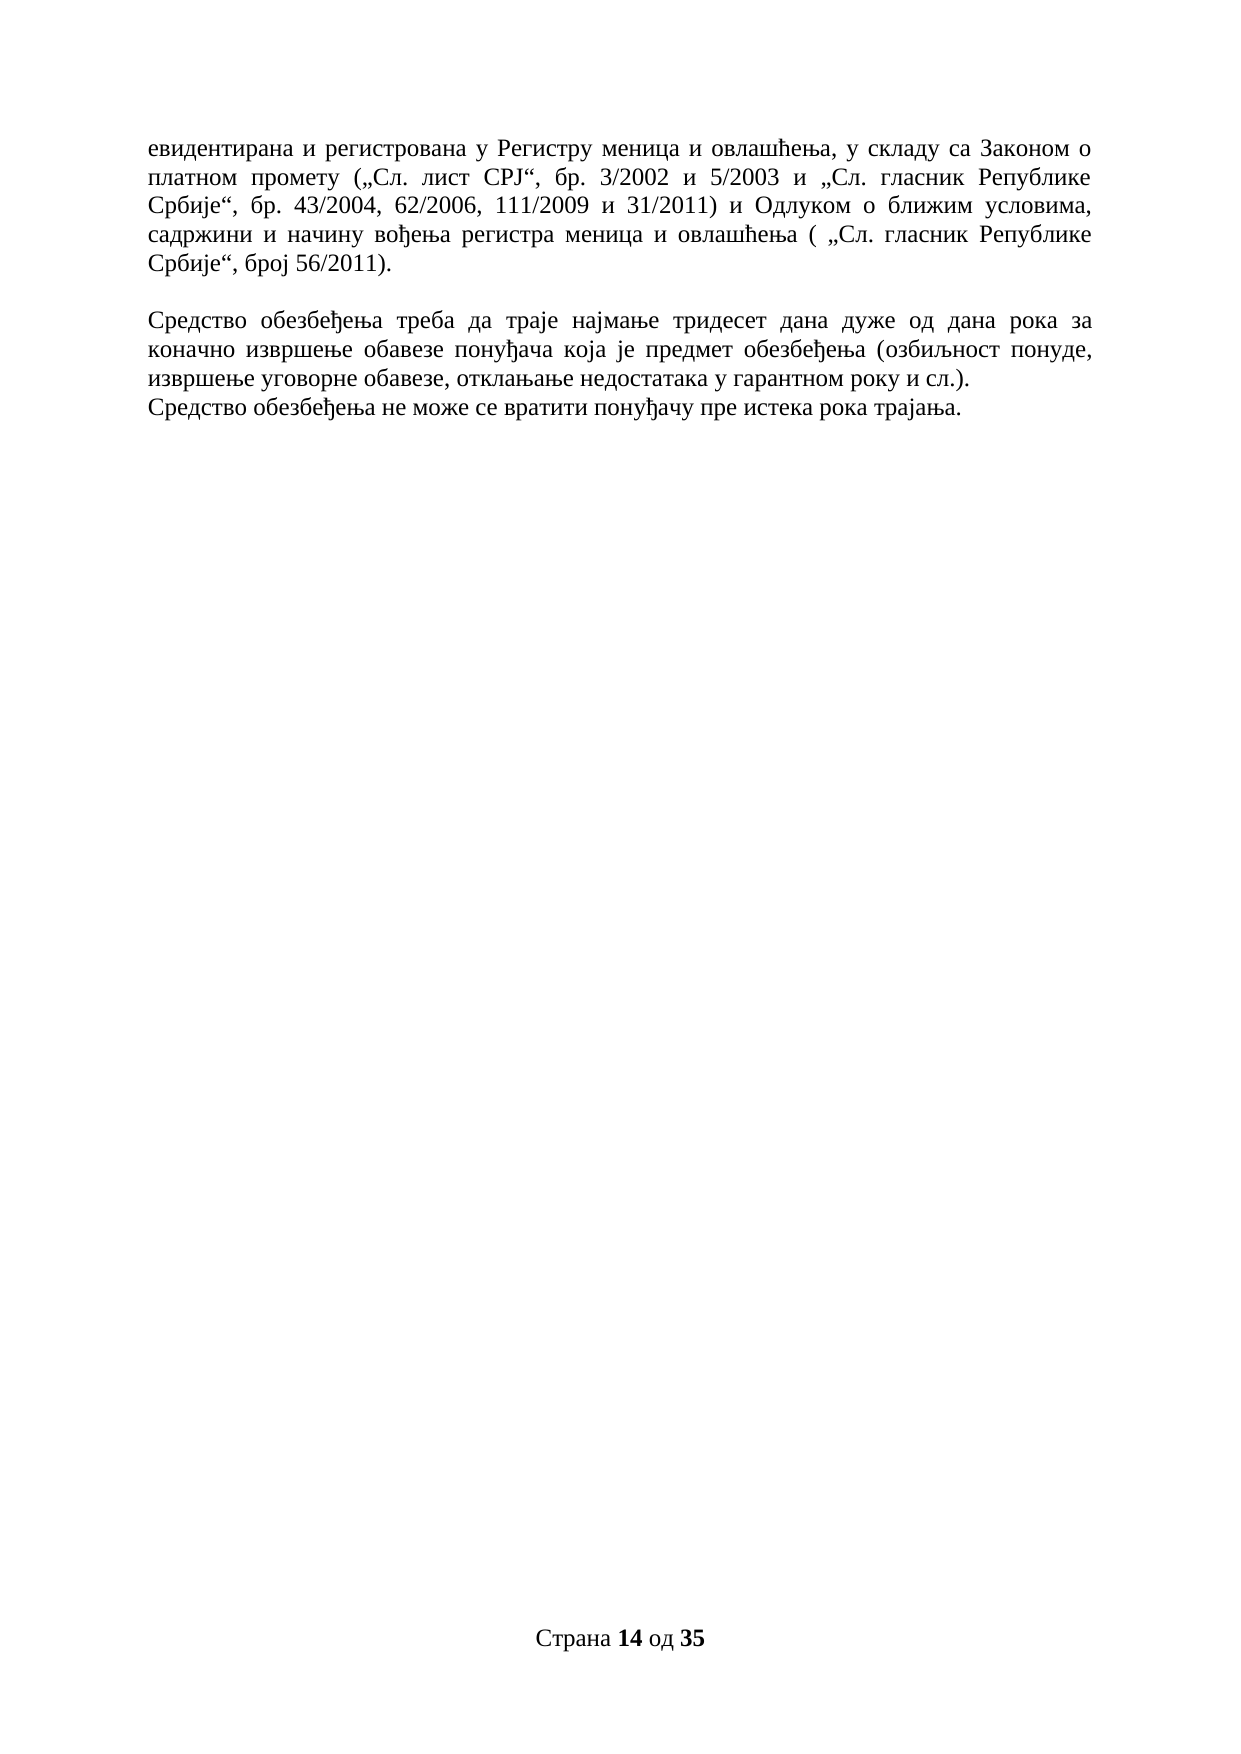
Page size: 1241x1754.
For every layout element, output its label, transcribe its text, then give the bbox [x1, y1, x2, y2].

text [148, 133, 1092, 277]
text Средство обезбеђења не може се вратити понуђачу пре истека рока трајања. [148, 392, 1092, 420]
text Средство обезбеђења треба да траје најмање тридесет дана дуже од дана рока за коначно извршење обавезе понуђача која је предмет обезбеђења (озбиљност понуде, извршење уговорне обавезе, отклањање недостатака у гарантном року и сл.). [148, 305, 1092, 392]
